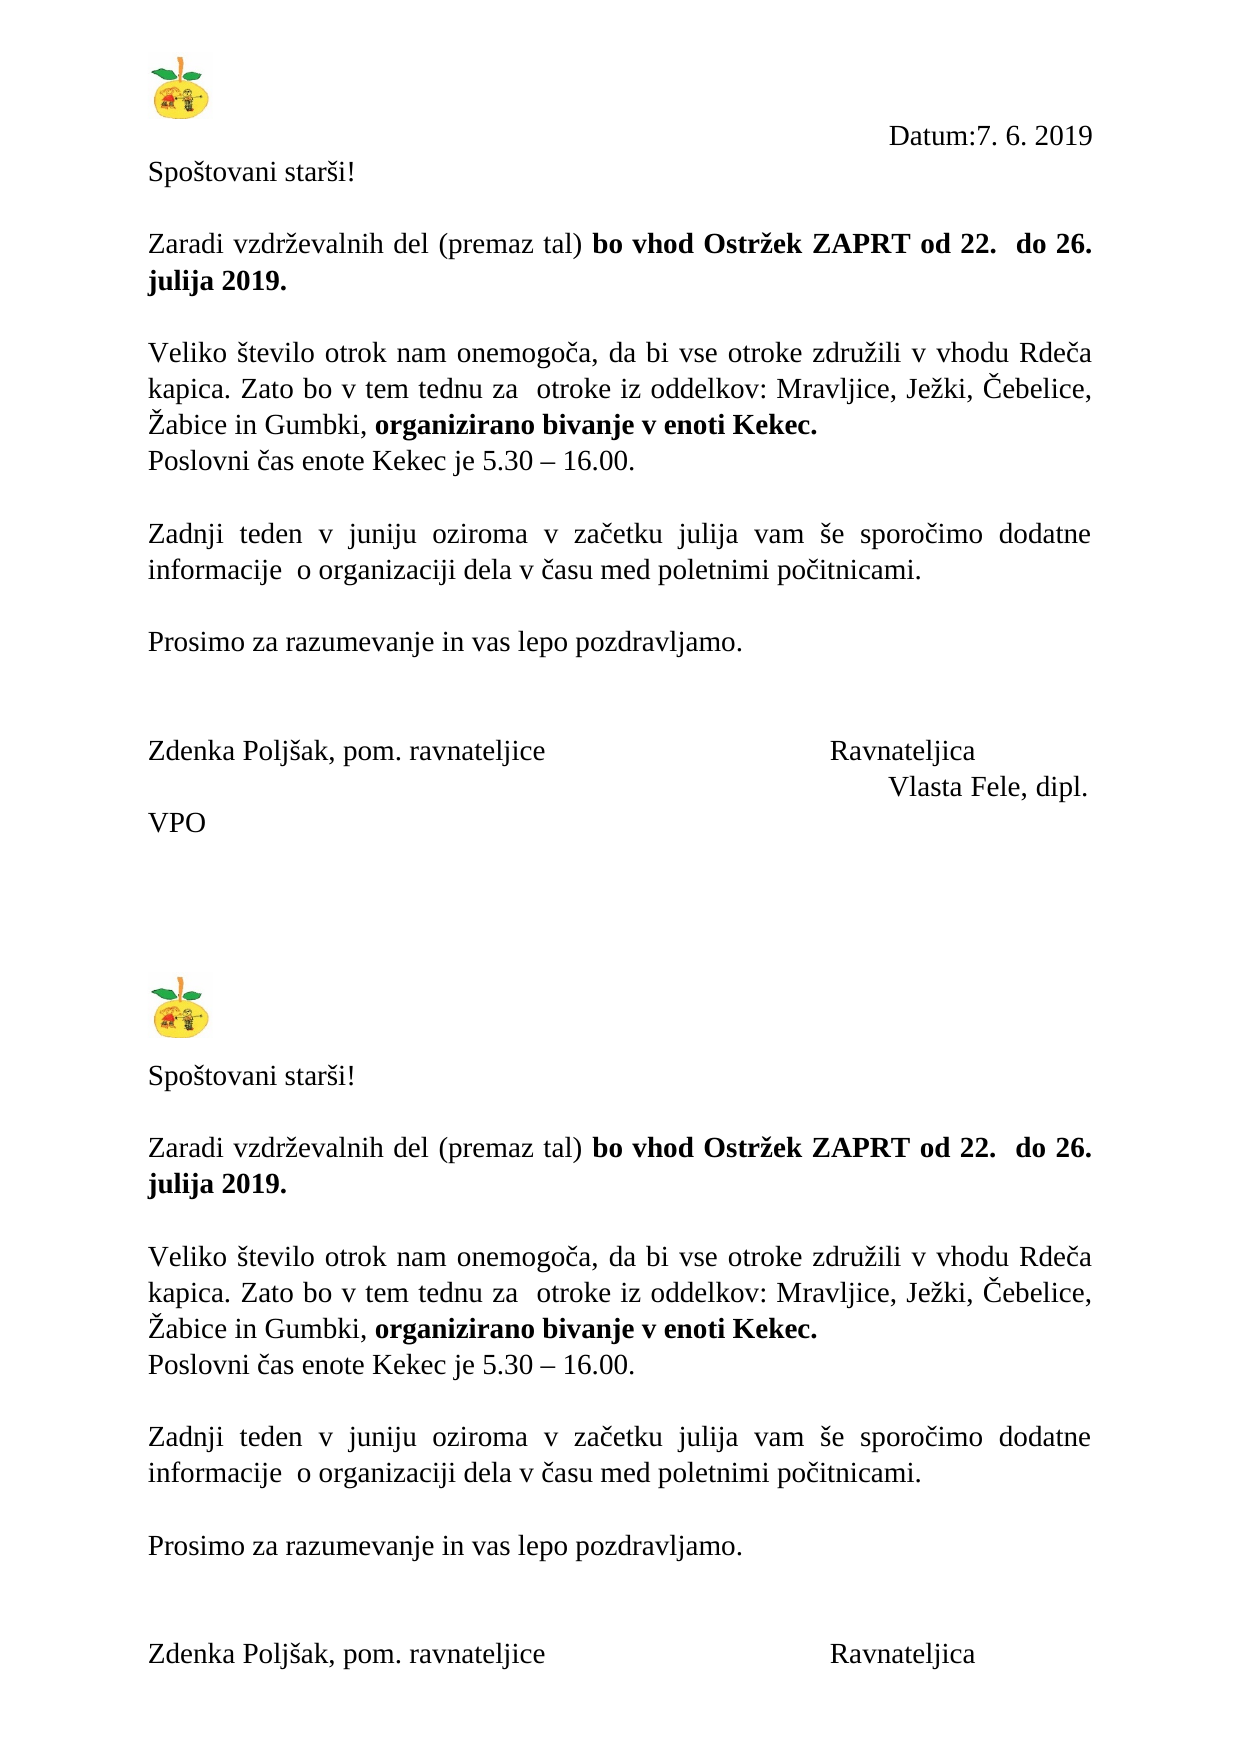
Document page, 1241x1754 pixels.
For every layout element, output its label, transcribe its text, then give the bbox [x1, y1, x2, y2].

text Zdenka Poljšak, pom. ravnateljice Ravnateljica [148, 733, 1093, 766]
text Zdenka Poljšak, pom. ravnateljice Ravnateljica [148, 1636, 1093, 1670]
text Prosimo za razumevanje in vas lepo pozdravljamo. [148, 1528, 1093, 1561]
text Zaradi vzdrževalnih del (premaz tal) bo vhod Ostržek ZAPRT od 22. do 26. julija 2019. [148, 227, 1093, 296]
text Zaradi vzdrževalnih del (premaz tal) bo vhod Ostržek ZAPRT od 22. do 26. julija 2019. [148, 1130, 1093, 1200]
text Veliko število otrok nam onemogoča, da bi vse otroke združili v vhodu Rdeča kapica. Zato bo v tem tednu za otroke iz oddelkov: Mravljice, Ježki, Čebelice, Žabice in Gumbki, organizirano bivanje v enoti Kekec. [148, 335, 1093, 441]
text Vlasta Fele, dipl. VPO [148, 769, 1093, 838]
text Zadnji teden v juniju oziroma v začetku julija vam še sporočimo dodatne informacije o organizaciji dela v času med poletnimi počitnicami. [148, 1419, 1093, 1489]
text Datum:7. 6. 2019 [148, 118, 1093, 152]
text Zadnji teden v juniju oziroma v začetku julija vam še sporočimo dodatne informacije o organizaciji dela v času med poletnimi počitnicami. [148, 516, 1093, 585]
text Spoštovani starši! [148, 1058, 1093, 1091]
picture [147, 52, 213, 119]
picture [147, 972, 213, 1038]
text Poslovni čas enote Kekec je 5.30 – 16.00. [148, 1347, 1093, 1381]
text Spoštovani starši! [148, 154, 1093, 188]
text Poslovni čas enote Kekec je 5.30 – 16.00. [148, 443, 1093, 477]
text Veliko število otrok nam onemogoča, da bi vse otroke združili v vhodu Rdeča kapica. Zato bo v tem tednu za otroke iz oddelkov: Mravljice, Ježki, Čebelice, Žabice in Gumbki, organizirano bivanje v enoti Kekec. [148, 1239, 1093, 1344]
text Prosimo za razumevanje in vas lepo pozdravljamo. [148, 624, 1093, 658]
